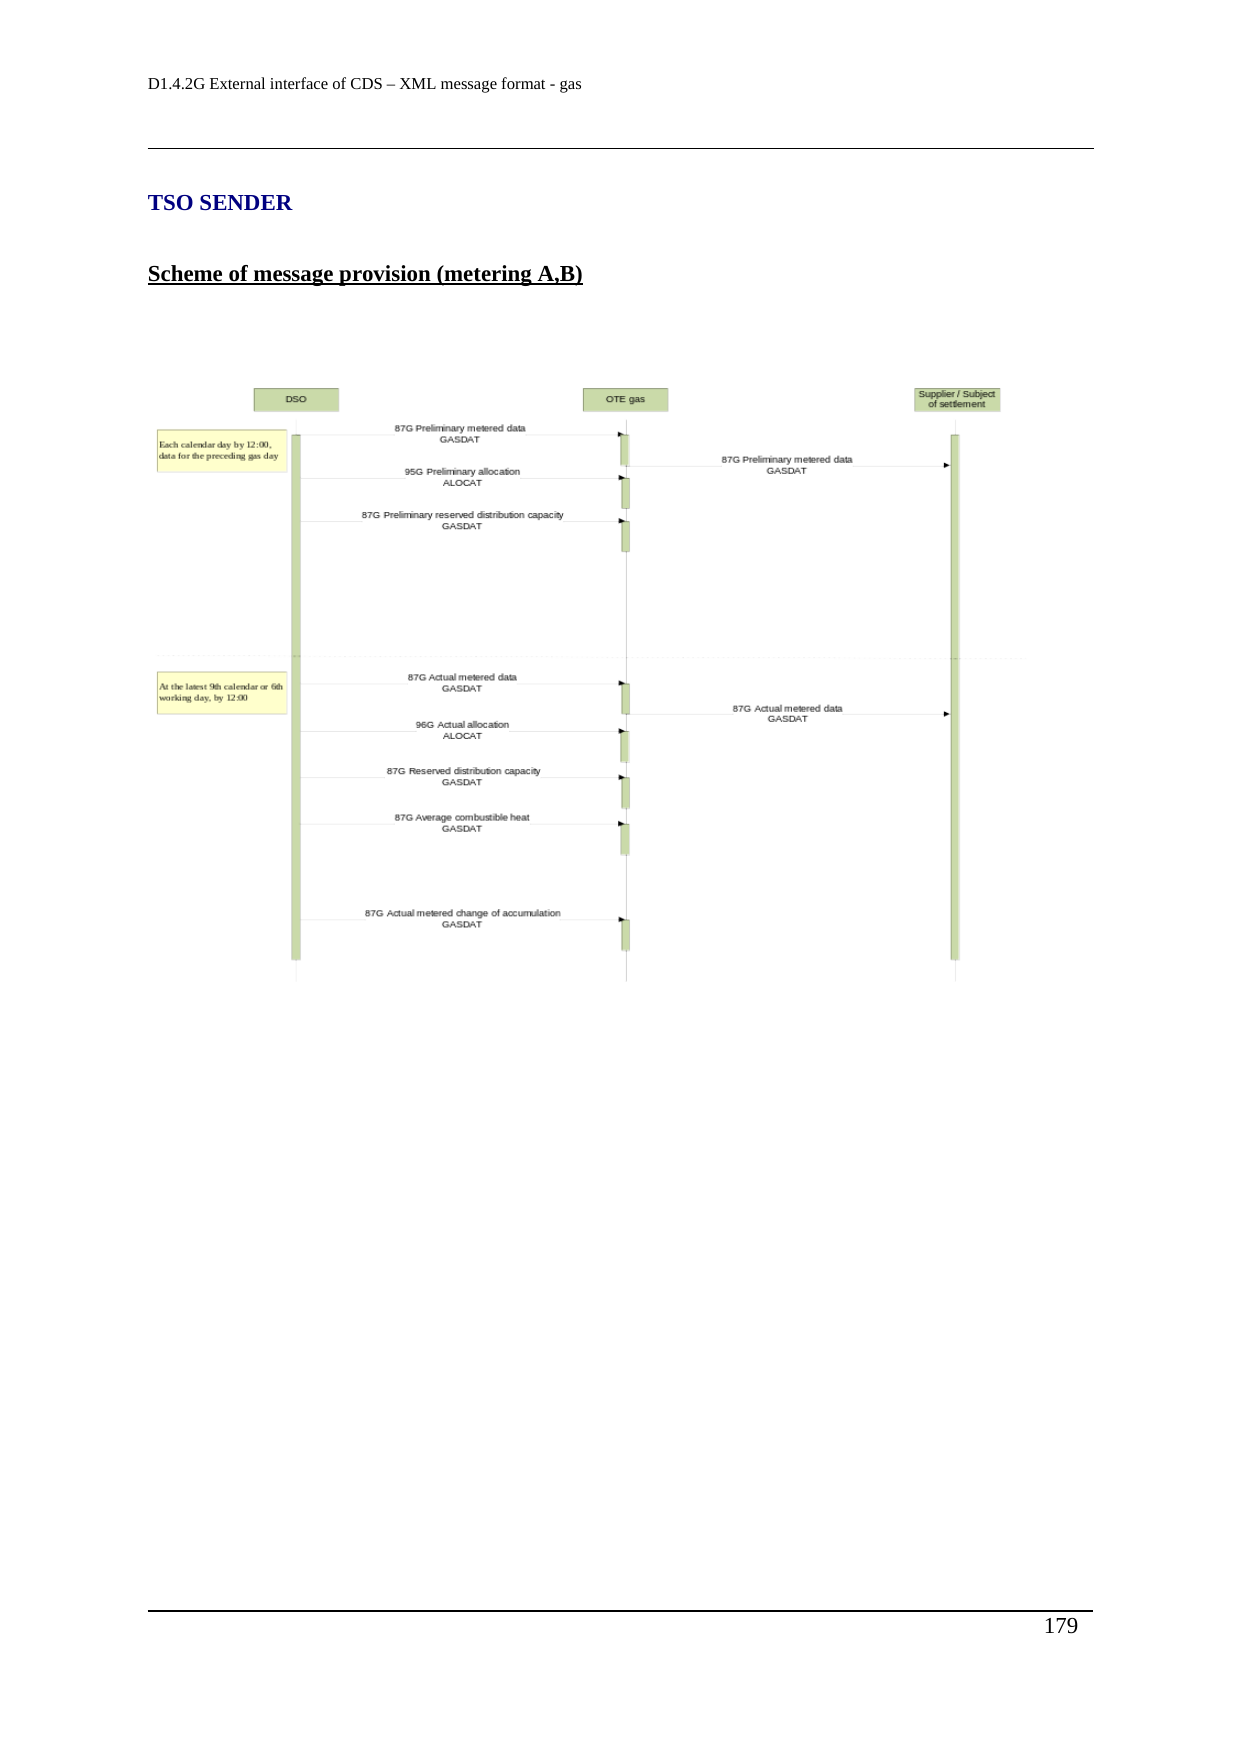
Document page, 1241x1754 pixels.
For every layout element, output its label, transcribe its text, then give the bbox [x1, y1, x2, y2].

subtitle tso sender [148, 189, 1092, 215]
text Scheme of message provision (metering A,B) [148, 261, 1092, 287]
